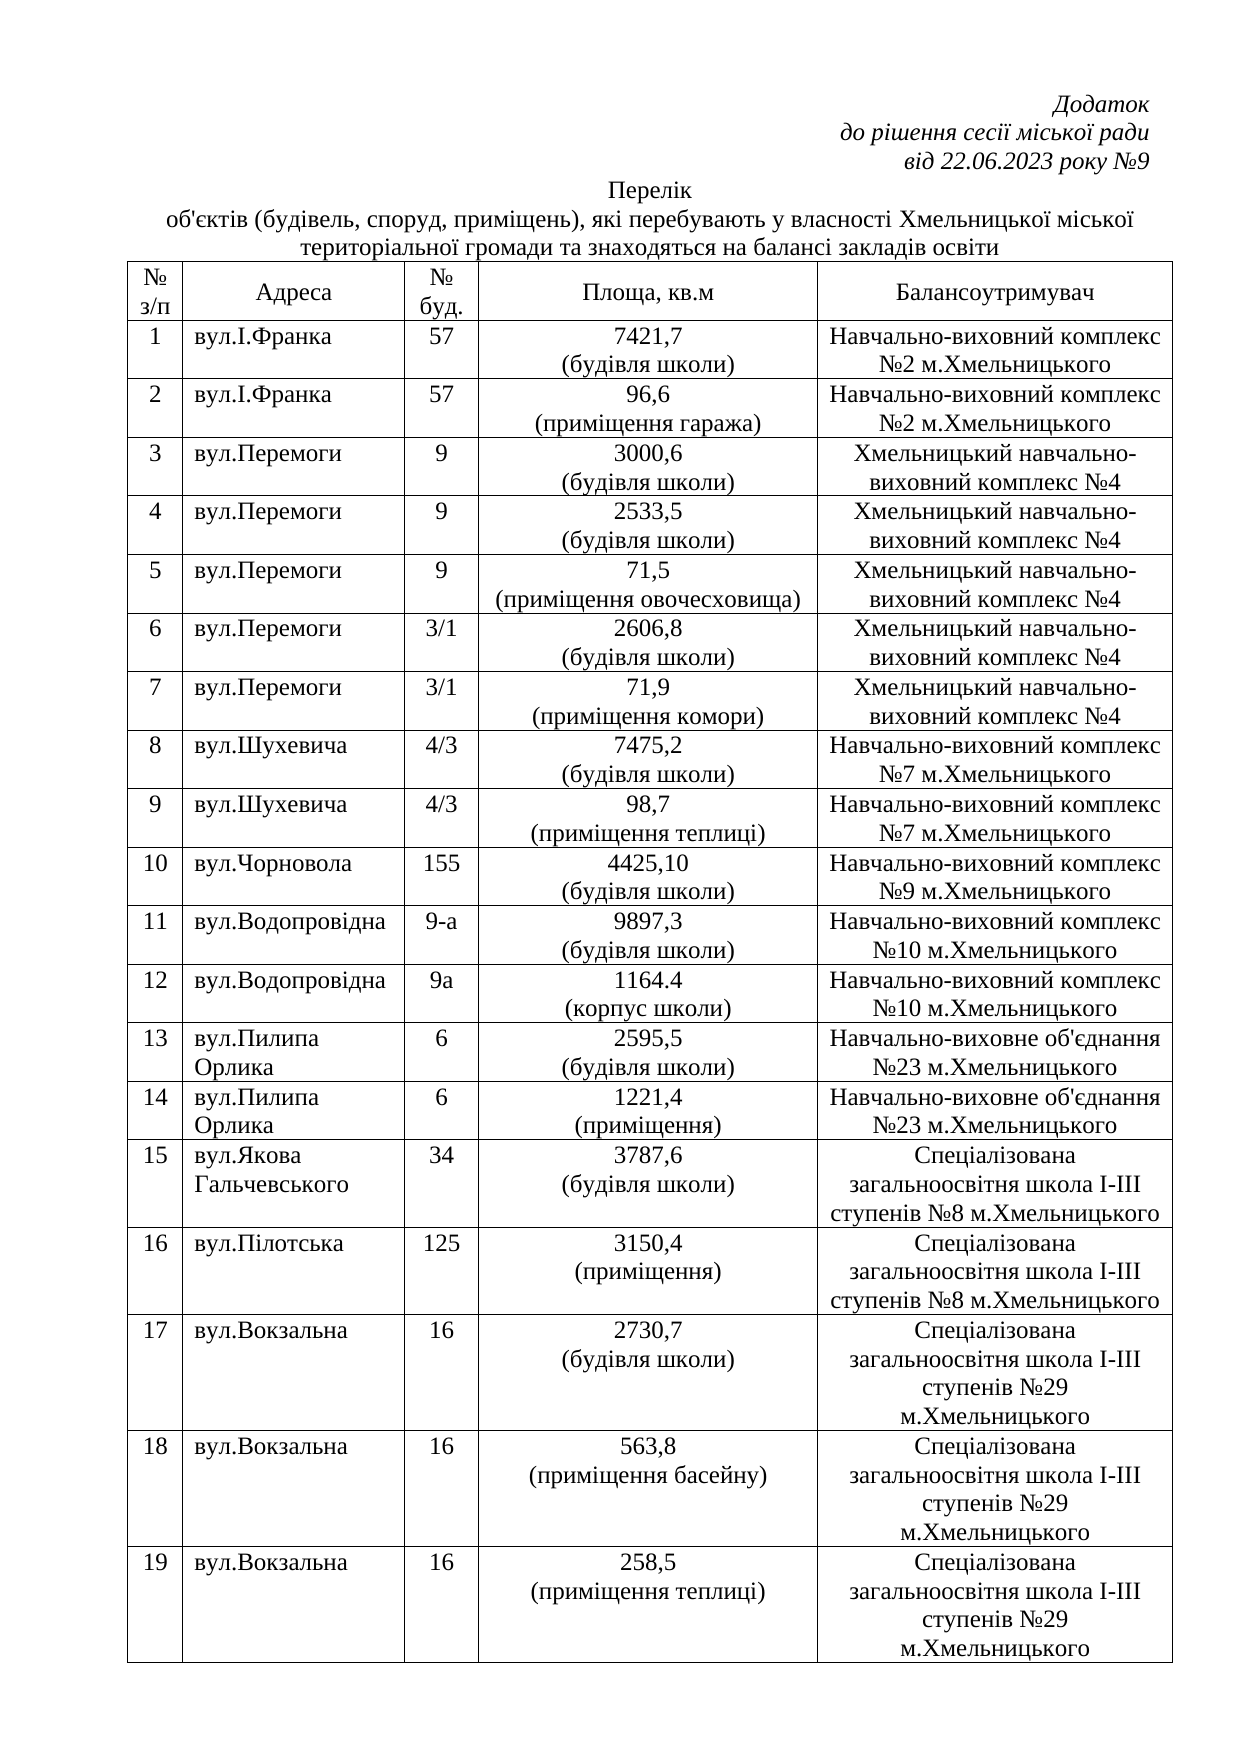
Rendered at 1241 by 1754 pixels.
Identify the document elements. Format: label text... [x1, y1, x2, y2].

table_cell 2 [128, 379, 182, 437]
table_cell вул.Вокзальна [183, 1547, 404, 1662]
table_header Адреса [183, 262, 404, 320]
table_cell 7 [128, 672, 182, 729]
table_header Балансоутримувач [818, 262, 1172, 320]
table_cell 16 [405, 1431, 478, 1546]
table_cell Спеціалізована загальноосвітня школа І-ІІІ ступенів №29 м.Хмельницького [818, 1315, 1172, 1430]
table_cell 16 [405, 1315, 478, 1430]
table_cell Навчально-виховний комплекс №10 м.Хмельницького [818, 906, 1172, 964]
table_cell 15 [128, 1140, 182, 1227]
table_cell Навчально-виховний комплекс №9 м.Хмельницького [818, 848, 1172, 905]
table_cell 9-а [405, 906, 478, 964]
table_cell вул.Пилипа Орлика [183, 1023, 404, 1081]
table_cell Хмельницький навчально-виховний комплекс №4 [818, 438, 1172, 495]
table_cell 9 [405, 438, 478, 495]
table_cell Спеціалізована загальноосвітня школа І-ІІІ ступенів №8 м.Хмельницького [818, 1228, 1172, 1314]
table_cell 18 [128, 1431, 182, 1546]
table_cell 2730,7 (будівля школи) [479, 1315, 817, 1430]
table_cell 4/3 [405, 789, 478, 847]
table_cell 4425,10 (будівля школи) [479, 848, 817, 905]
table_cell Навчально-виховний комплекс №2 м.Хмельницького [818, 321, 1172, 378]
table_cell 5 [128, 555, 182, 612]
text об'єктів (будівель, споруд, приміщень), які перебувають у власності Хмельницької міської територіальної громади та знаходяться на балансі закладів освіти [148, 204, 1152, 261]
table_cell 57 [405, 379, 478, 437]
table_cell 3/1 [405, 614, 478, 671]
table_cell вул.Перемоги [183, 438, 404, 495]
table_cell вул.Перемоги [183, 614, 404, 671]
table_cell 4/3 [405, 731, 478, 788]
table_header № з/п [128, 262, 182, 320]
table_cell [818, 1431, 1172, 1546]
table_cell Навчально-виховне об'єднання №23 м.Хмельницького [818, 1082, 1172, 1139]
table_cell 155 [405, 848, 478, 905]
table_cell 7475,2 (будівля школи) [479, 731, 817, 788]
table_cell 9897,3 (будівля школи) [479, 906, 817, 964]
table_cell Навчально-виховний комплекс №7 м.Хмельницького [818, 731, 1172, 788]
table_cell вул.Перемоги [183, 672, 404, 729]
table_cell 16 [128, 1228, 182, 1314]
table_cell 9а [405, 965, 478, 1022]
text Додаток [620, 89, 1152, 117]
table_cell вул.Перемоги [183, 496, 404, 554]
table_cell 6 [405, 1023, 478, 1081]
table_cell вул.Шухевича [183, 731, 404, 788]
table_cell вул.Водопровідна [183, 965, 404, 1022]
table_cell вул.Якова Гальчевського [183, 1140, 404, 1227]
text від 22.06.2023 року №9 [620, 146, 1152, 175]
table_cell 1164.4 (корпус школи) [479, 965, 817, 1022]
table_cell 2595,5 (будівля школи) [479, 1023, 817, 1081]
table_cell 4 [128, 496, 182, 554]
table_header № буд. [405, 262, 478, 320]
table_cell 7421,7 (будівля школи) [479, 321, 817, 378]
table_cell 19 [128, 1547, 182, 1662]
table_cell 9 [405, 496, 478, 554]
table_cell 13 [128, 1023, 182, 1081]
table_cell 563,8 (приміщення басейну) [479, 1431, 817, 1546]
table_cell Хмельницький навчально-виховний комплекс №4 [818, 672, 1172, 729]
table_cell 96,6 (приміщення гаража) [479, 379, 817, 437]
table_cell вул.Вокзальна [183, 1315, 404, 1430]
table_cell Навчально-виховне об'єднання №23 м.Хмельницького [818, 1023, 1172, 1081]
table_cell Хмельницький навчально-виховний комплекс №4 [818, 496, 1172, 554]
table_cell вул.Шухевича [183, 789, 404, 847]
table_cell 14 [128, 1082, 182, 1139]
table_cell 1 [128, 321, 182, 378]
table_cell вул.Вокзальна [183, 1431, 404, 1546]
table_cell вул.Пилипа Орлика [183, 1082, 404, 1139]
table_cell 6 [405, 1082, 478, 1139]
table_cell 3/1 [405, 672, 478, 729]
table_cell 3 [128, 438, 182, 495]
table_cell вул.Пілотська [183, 1228, 404, 1314]
table_cell 11 [128, 906, 182, 964]
table_cell 258,5 (приміщення теплиці) [479, 1547, 817, 1662]
table_cell Навчально-виховний комплекс №7 м.Хмельницького [818, 789, 1172, 847]
text Перелік [148, 175, 1152, 204]
table_cell 17 [128, 1315, 182, 1430]
table_cell 98,7 (приміщення теплиці) [479, 789, 817, 847]
table_cell Навчально-виховний комплекс №10 м.Хмельницького [818, 965, 1172, 1022]
table_cell 57 [405, 321, 478, 378]
table_cell 71,5 (приміщення овочесховища) [479, 555, 817, 612]
table_cell 10 [128, 848, 182, 905]
table_cell 9 [405, 555, 478, 612]
table_cell Хмельницький навчально-виховний комплекс №4 [818, 555, 1172, 612]
table_header Площа, кв.м [479, 262, 817, 320]
table_cell 2533,5 (будівля школи) [479, 496, 817, 554]
table_cell 125 [405, 1228, 478, 1314]
table_cell 9 [128, 789, 182, 847]
table_cell 8 [128, 731, 182, 788]
table_cell 3000,6 (будівля школи) [479, 438, 817, 495]
table_cell 16 [405, 1547, 478, 1662]
table_cell Спеціалізована загальноосвітня школа І-ІІІ ступенів №8 м.Хмельницького [818, 1140, 1172, 1227]
table_cell 1221,4 (приміщення) [479, 1082, 817, 1139]
table_cell 71,9 (приміщення комори) [479, 672, 817, 729]
table_cell вул.Водопровідна [183, 906, 404, 964]
table_cell 34 [405, 1140, 478, 1227]
table_cell 6 [128, 614, 182, 671]
table_cell 2606,8 (будівля школи) [479, 614, 817, 671]
table_cell Хмельницький навчально-виховний комплекс №4 [818, 614, 1172, 671]
text до рішення сесії міської ради [620, 117, 1152, 146]
table_cell Навчально-виховний комплекс №2 м.Хмельницького [818, 379, 1172, 437]
table_cell вул.І.Франка [183, 379, 404, 437]
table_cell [818, 1547, 1172, 1662]
table_cell 3150,4 (приміщення) [479, 1228, 817, 1314]
table_cell 3787,6 (будівля школи) [479, 1140, 817, 1227]
table_cell вул.Перемоги [183, 555, 404, 612]
table_cell вул.Чорновола [183, 848, 404, 905]
table_cell 12 [128, 965, 182, 1022]
table_cell вул.І.Франка [183, 321, 404, 378]
